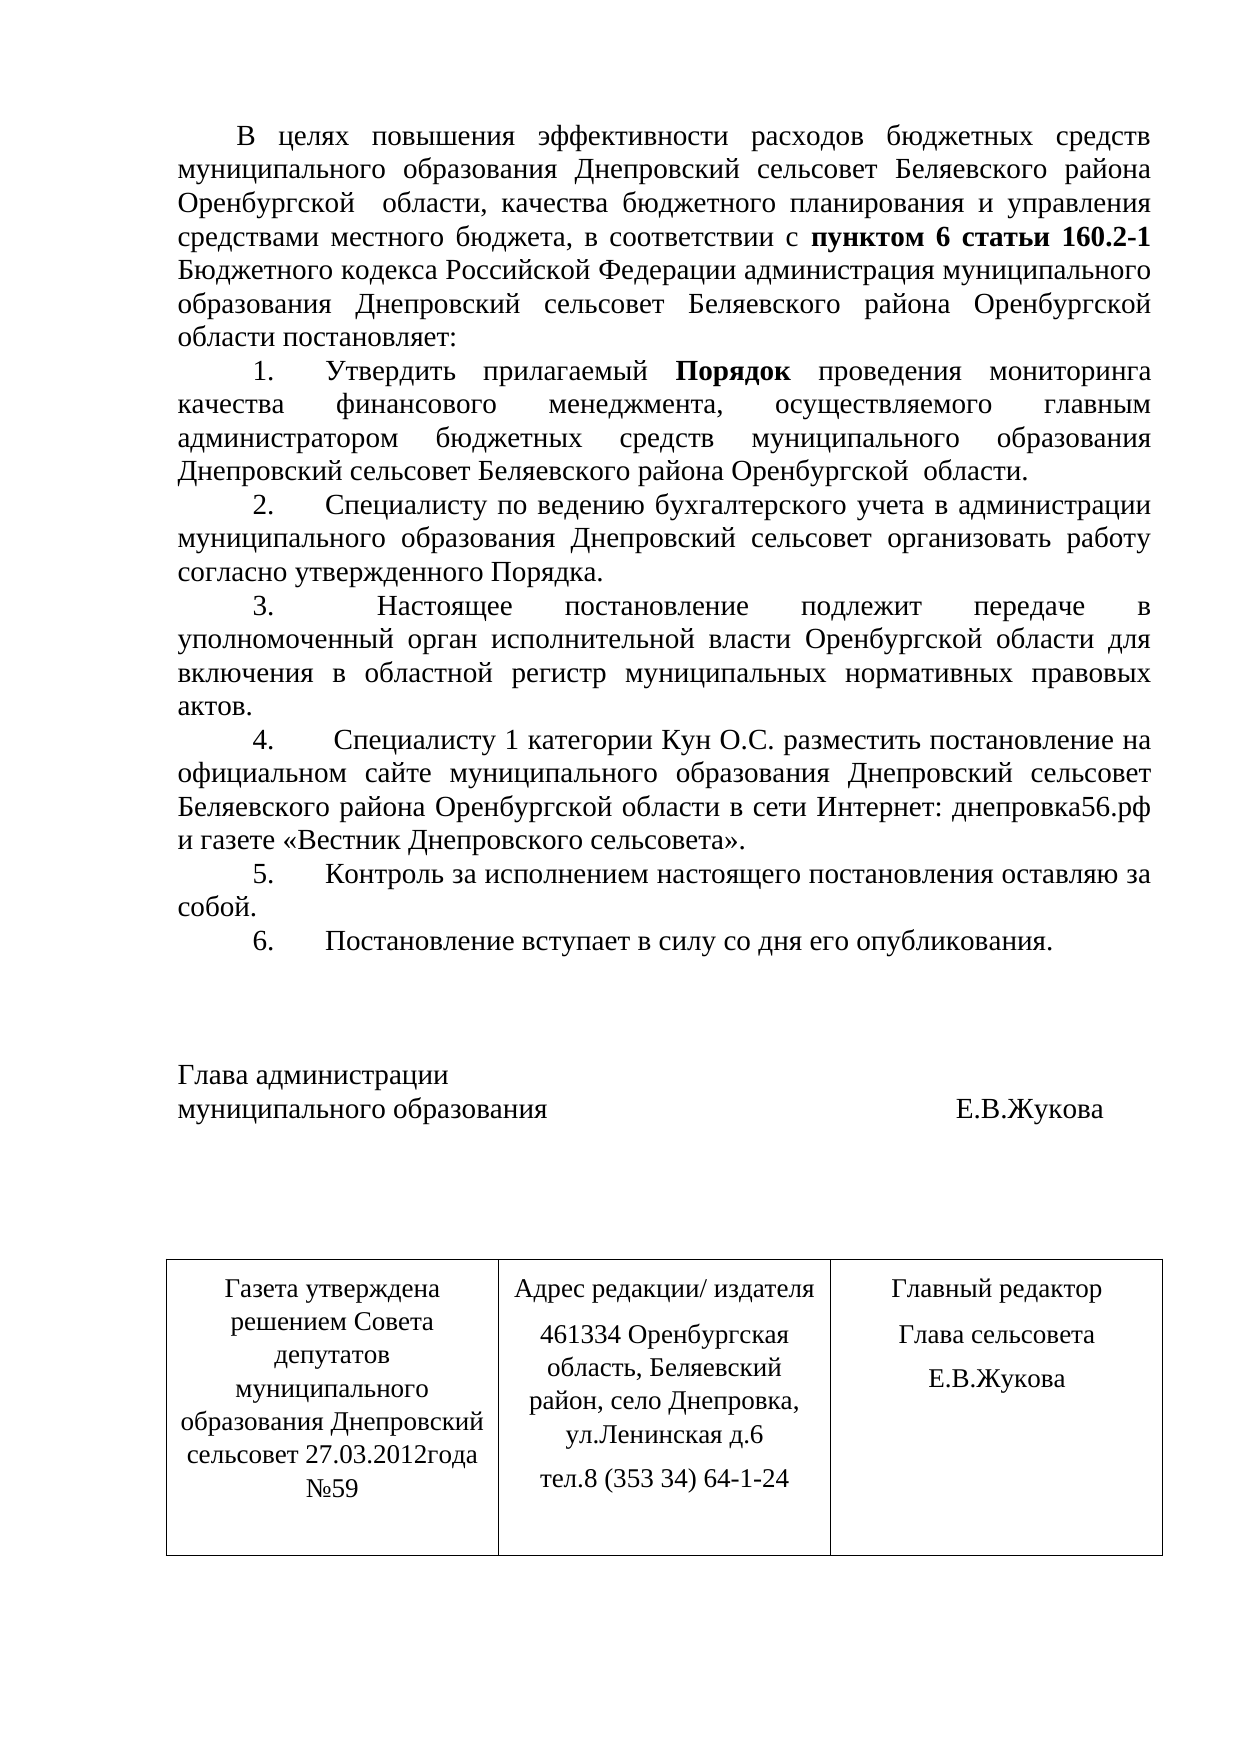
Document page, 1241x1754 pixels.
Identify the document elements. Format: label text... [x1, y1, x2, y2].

list Настоящее постановление подлежит передаче в уполномоченный орган исполнительной власти Оренбургской области для включения в областной регистр муниципальных нормативных правовых актов. [177, 588, 1152, 722]
text Глава администрации [177, 1057, 1152, 1091]
list Контроль за исполнением настоящего постановления оставляю за собой. [177, 856, 1152, 923]
table_header Газета утверждена решением Совета депутатов муниципального образования Днепровский сельсовет 27.03.2012года №59 [167, 1260, 498, 1554]
list Специалисту по ведению бухгалтерского учета в администрации муниципального образования Днепровский сельсовет организовать работу согласно утвержденного Порядка. [177, 487, 1152, 588]
table_header Адрес редакции/ издателя 461334 Оренбургская область, Беляевский район, село Днепровка, ул.Ленинская д.6 тел.8 (353 34) 64-1-24 [499, 1260, 830, 1554]
text муниципального образования Е.В.Жукова [177, 1091, 1152, 1124]
text В целях повышения эффективности расходов бюджетных средств муниципального образования Днепровский сельсовет Беляевского района Оренбургской области, качества бюджетного планирования и управления средствами местного бюджета, в соответствии с пунктом 6 статьи 160.2-1 Бюджетного кодекса Российской Федерации администрация муниципального образования Днепровский сельсовет Беляевского района Оренбургской области постановляет: [177, 118, 1152, 353]
table_header Главный редактор Глава сельсовета Е.В.Жукова [831, 1260, 1162, 1554]
list Специалисту 1 категории Кун О.С. разместить постановление на официальном сайте муниципального образования Днепровский сельсовет Беляевского района Оренбургской области в сети Интернет: днепровка56.рф и газете «Вестник Днепровского сельсовета». [177, 722, 1152, 856]
list Постановление вступает в силу со дня его опубликования. [177, 923, 1152, 957]
list Утвердить прилагаемый Порядок проведения мониторинга качества финансового менеджмента, осуществляемого главным администратором бюджетных средств муниципального образования Днепровский сельсовет Беляевского района Оренбургской области. [177, 353, 1152, 487]
